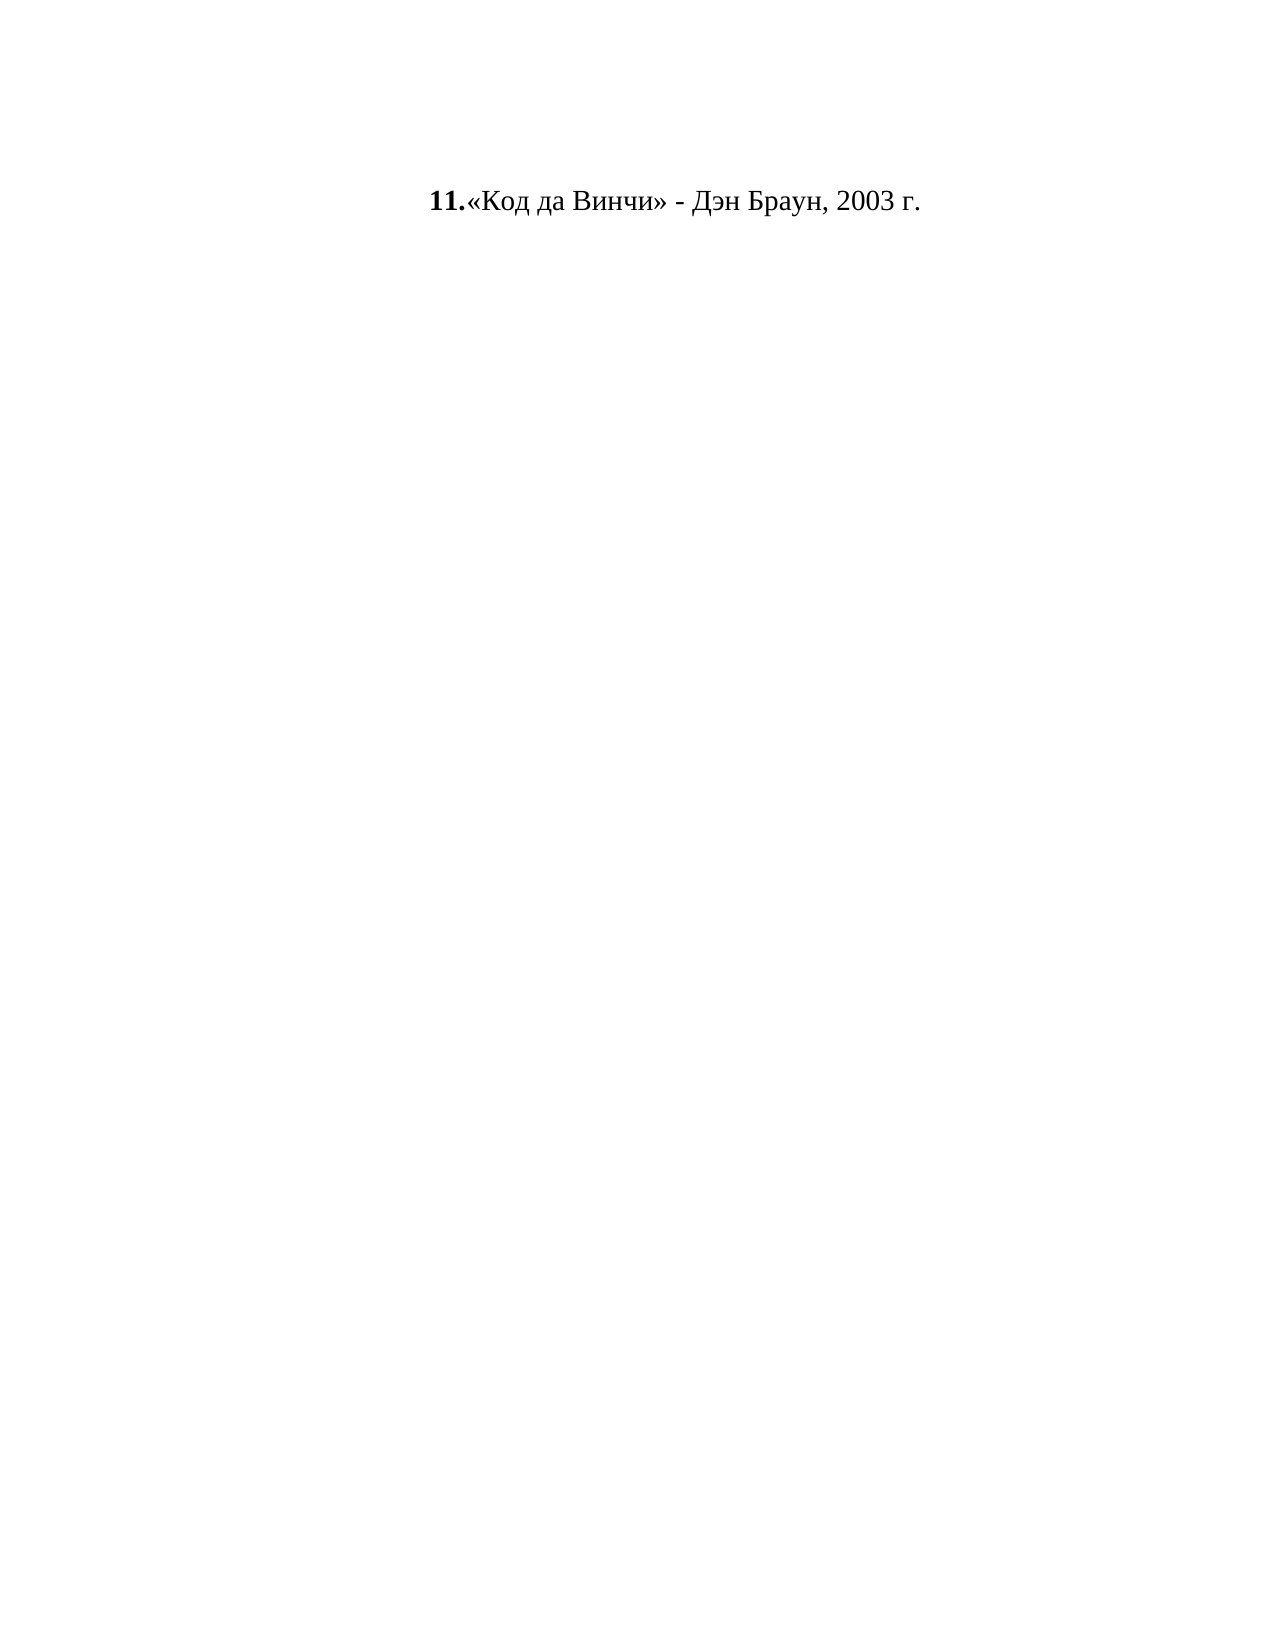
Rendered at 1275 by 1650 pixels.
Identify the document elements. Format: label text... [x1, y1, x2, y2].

list «Код да Винчи» - Дэн Браун, 2003 г. [225, 183, 1125, 217]
